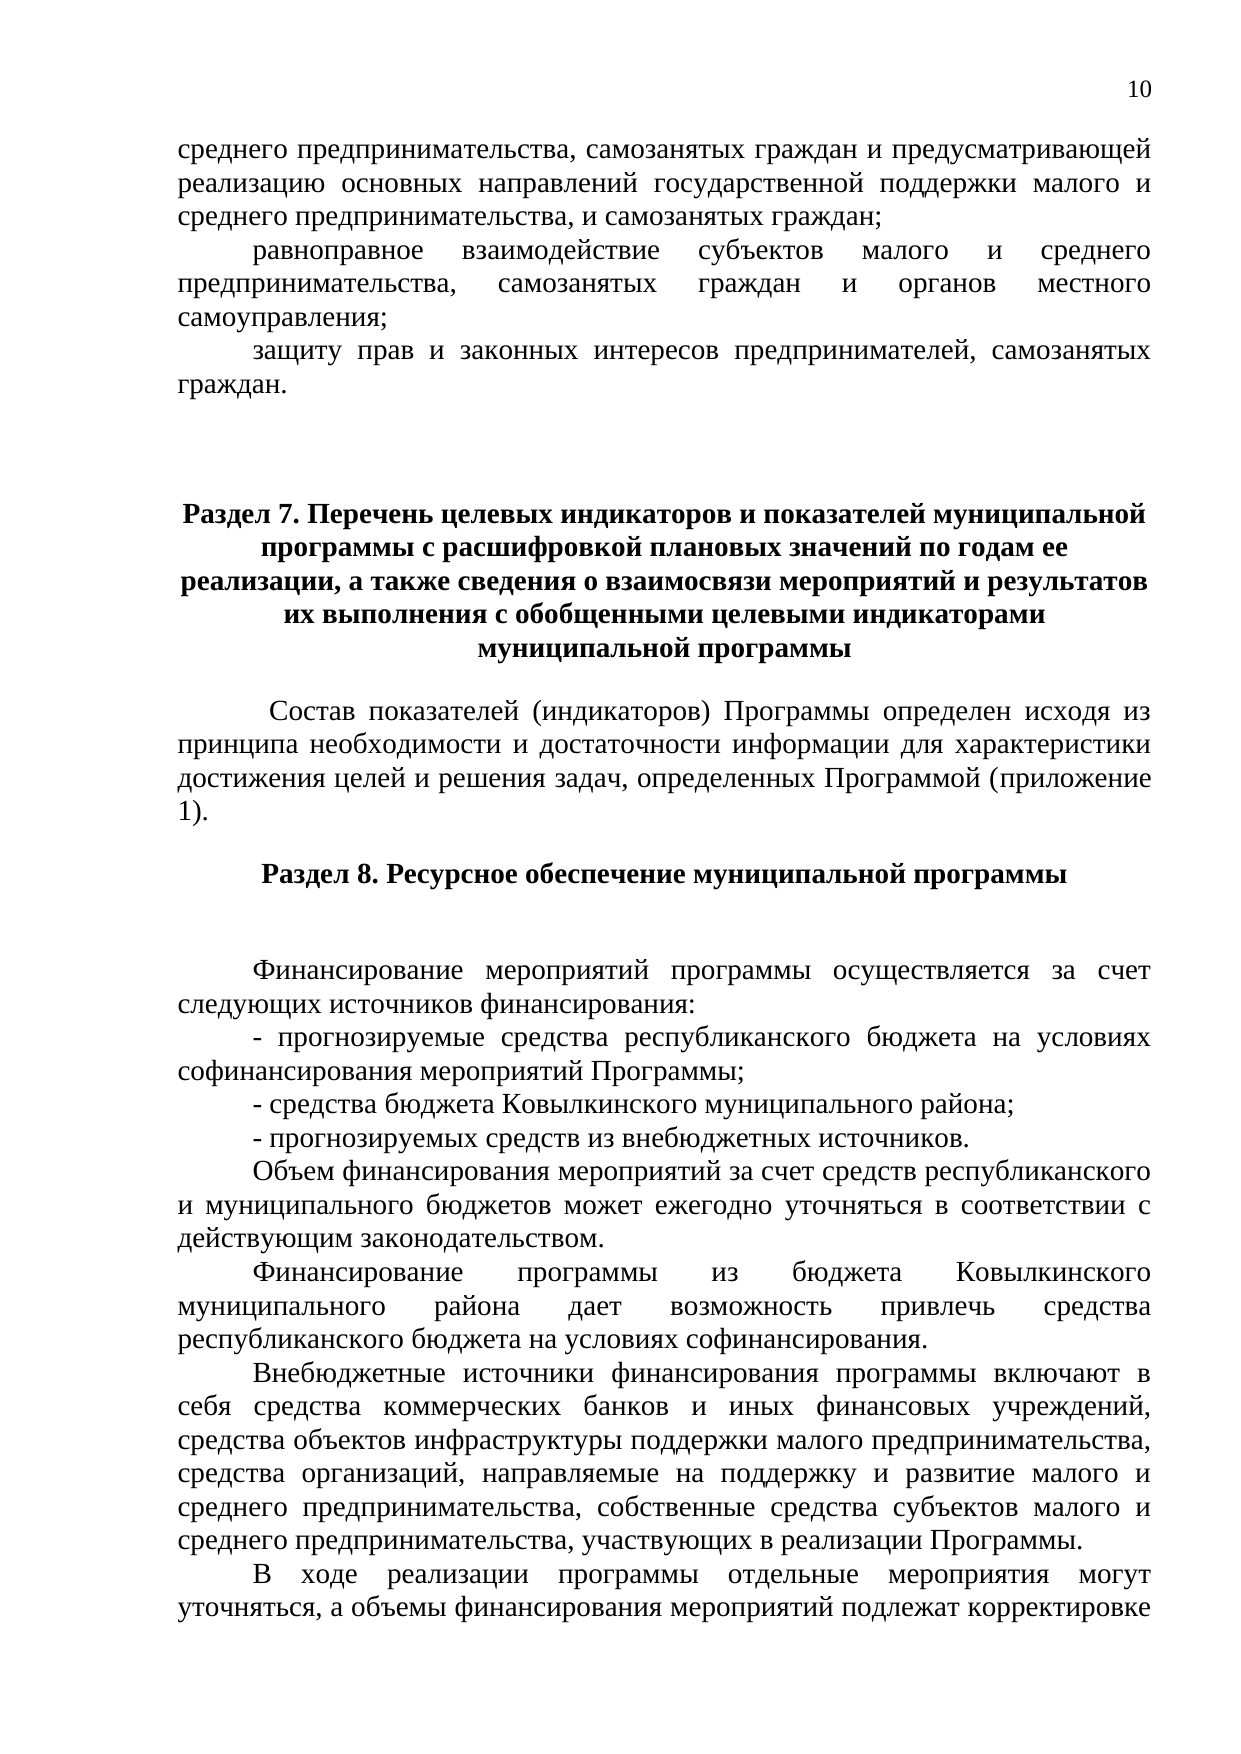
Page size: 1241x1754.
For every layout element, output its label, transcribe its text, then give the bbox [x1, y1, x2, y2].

text Финансирование мероприятий программы осуществляется за счет следующих источников финансирования: [177, 952, 1152, 1019]
text - прогнозируемые средства республиканского бюджета на условиях софинансирования мероприятий Программы; [177, 1019, 1152, 1086]
text Раздел 8. Ресурсное обеспечение муниципальной программы [177, 856, 1152, 889]
text Состав показателей (индикаторов) Программы определен исходя из принципа необходимости и достаточности информации для характеристики достижения целей и решения задач, определенных Программой (приложение 1). [177, 693, 1152, 827]
text равноправное взаимодействие субъектов малого и среднего предпринимательства, самозанятых граждан и органов местного самоуправления; [177, 232, 1152, 332]
text Финансирование программы из бюджета Ковылкинского муниципального района дает возможность привлечь средства республиканского бюджета на условиях софинансирования. [177, 1254, 1152, 1355]
text - средства бюджета Ковылкинского муниципального района; [177, 1086, 1152, 1120]
text Объем финансирования мероприятий за счет средств республиканского и муниципального бюджетов может ежегодно уточняться в соответствии с действующим законодательством. [177, 1153, 1152, 1254]
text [177, 131, 1152, 232]
text защиту прав и законных интересов предпринимателей, самозанятых граждан. [177, 332, 1152, 399]
text Раздел 7. Перечень целевых индикаторов и показателей муниципальной программы с расшифровкой плановых значений по годам ее реализации, а также сведения о взаимосвязи мероприятий и результатов их выполнения с обобщенными целевыми индикаторами муниципальной программы [177, 496, 1152, 663]
text - прогнозируемых средств из внебюджетных источников. [177, 1120, 1152, 1153]
text Внебюджетные источники финансирования программы включают в себя средства коммерческих банков и иных финансовых учреждений, средства объектов инфраструктуры поддержки малого предпринимательства, средства организаций, направляемые на поддержку и развитие малого и среднего предпринимательства, собственные средства субъектов малого и среднего предпринимательства, участвующих в реализации Программы. [177, 1355, 1152, 1556]
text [177, 1556, 1152, 1623]
